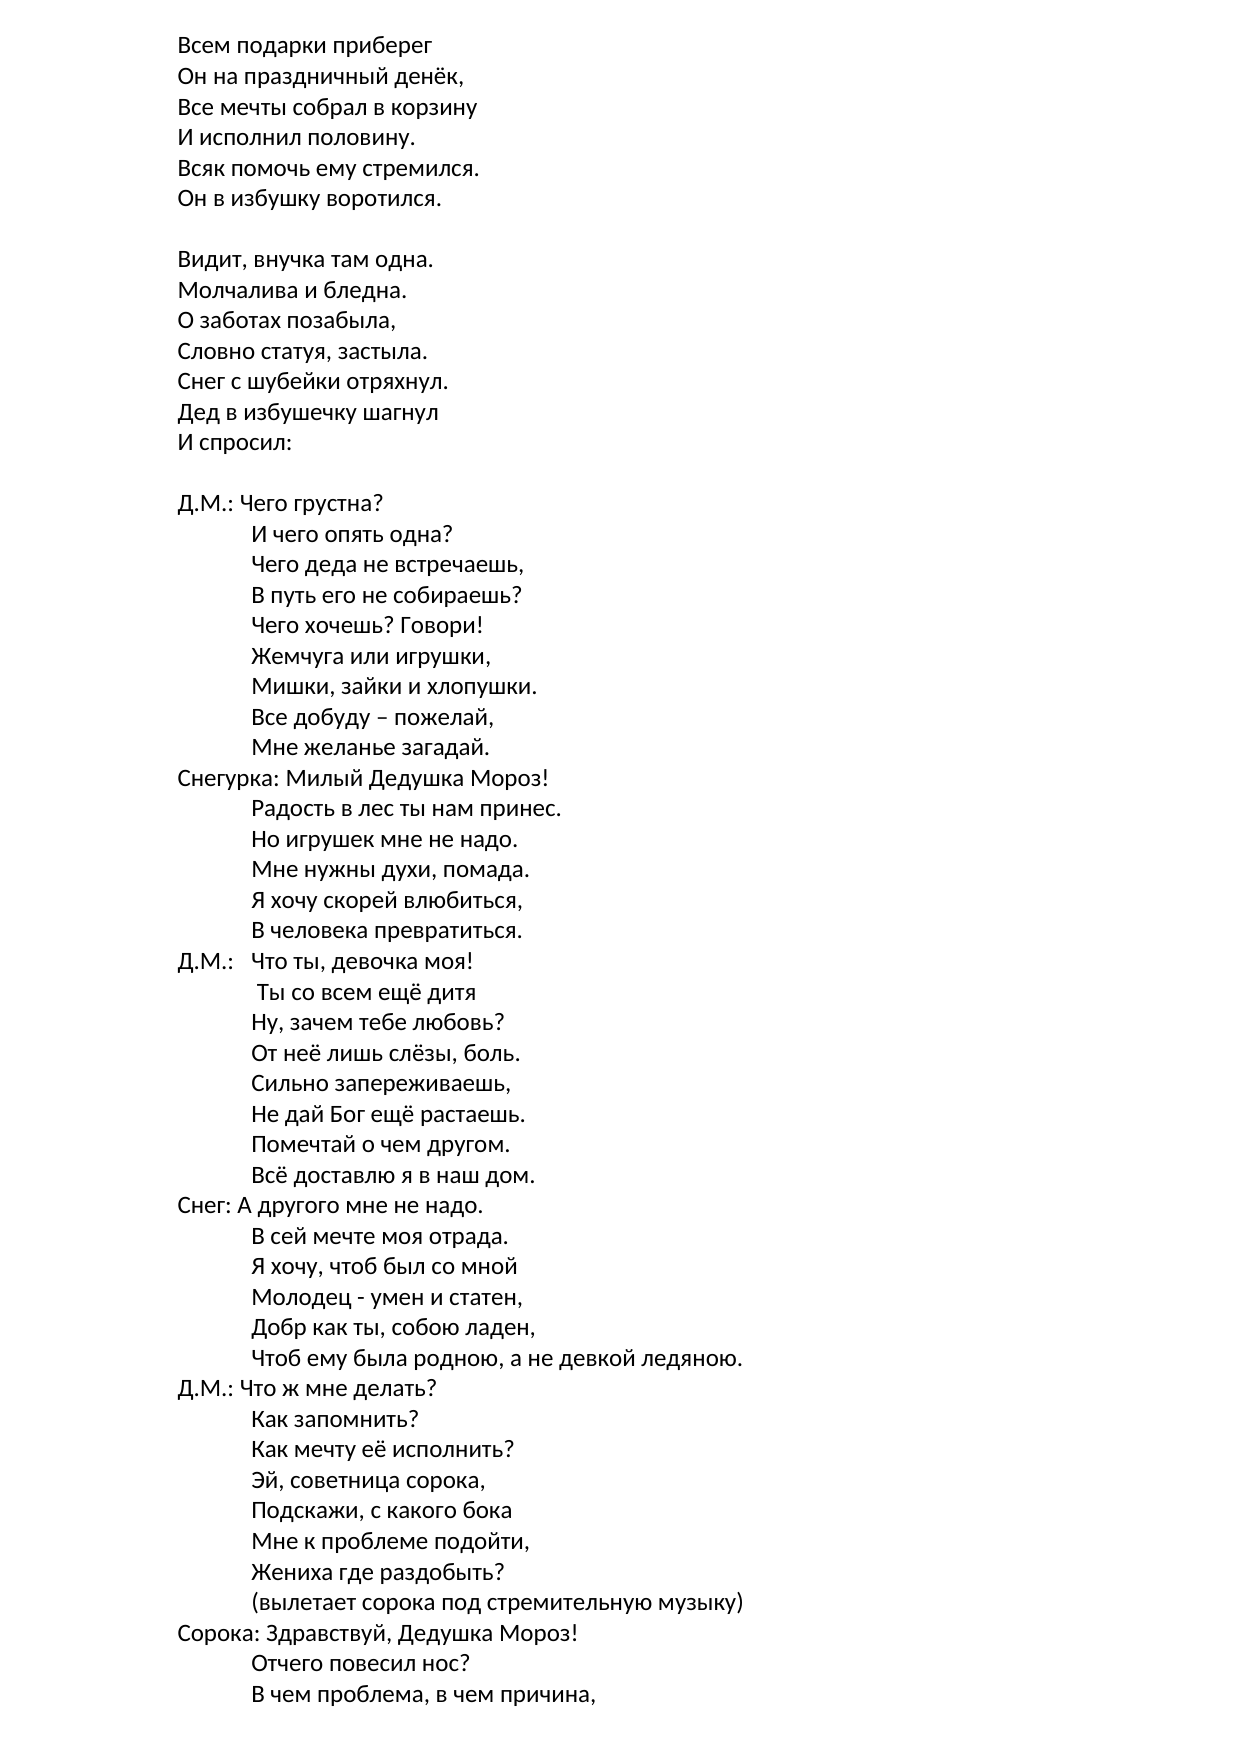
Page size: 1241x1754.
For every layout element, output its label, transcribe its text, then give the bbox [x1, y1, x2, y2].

text Сорока: Здравствуй, Дедушка Мороз! [177, 1617, 1152, 1647]
text Не дай Бог ещё растаешь. [177, 1098, 1152, 1128]
text Жемчуга или игрушки, [177, 640, 1152, 671]
text Помечтай о чем другом. [177, 1128, 1152, 1159]
text Видит, внучка там одна. [177, 243, 1152, 274]
text Радость в лес ты нам принес. [177, 793, 1152, 823]
text И чего опять одна? [177, 518, 1152, 548]
text Молчалива и бледна. [177, 274, 1152, 304]
text Всем подарки приберег [177, 29, 1152, 60]
text Добр как ты, собою ладен, [177, 1311, 1152, 1342]
text В чем проблема, в чем причина, [177, 1678, 1152, 1708]
text Мне нужны духи, помада. [177, 854, 1152, 884]
text Все мечты собрал в корзину [177, 91, 1152, 121]
text И спросил: [177, 426, 1152, 457]
text Я хочу скорей влюбиться, [177, 884, 1152, 915]
text Ты со всем ещё дитя [177, 976, 1152, 1006]
text Я хочу, чтоб был со мной [177, 1250, 1152, 1281]
text Отчего повесил нос? [177, 1647, 1152, 1678]
text В путь его не собираешь? [177, 579, 1152, 609]
text Снег с шубейки отряхнул. [177, 365, 1152, 396]
text Мне желанье загадай. [177, 732, 1152, 762]
text Он на праздничный денёк, [177, 60, 1152, 91]
text Он в избушку воротился. [177, 182, 1152, 213]
text Д.М.: Что ты, девочка моя! [177, 945, 1152, 976]
text Сильно запереживаешь, [177, 1067, 1152, 1098]
text Дед в избушечку шагнул [177, 396, 1152, 426]
text Эй, советница сорока, [177, 1464, 1152, 1494]
text Чего хочешь? Говори! [177, 609, 1152, 640]
text Чего деда не встречаешь, [177, 548, 1152, 579]
text Молодец - умен и статен, [177, 1281, 1152, 1311]
text Д.М.: Чего грустна? [177, 487, 1152, 518]
text От неё лишь слёзы, боль. [177, 1037, 1152, 1067]
text В человека превратиться. [177, 915, 1152, 945]
text Чтоб ему была родною, а не девкой ледяною. [177, 1342, 1152, 1372]
text Словно статуя, застыла. [177, 335, 1152, 365]
text Жениха где раздобыть? [177, 1556, 1152, 1586]
text Ну, зачем тебе любовь? [177, 1006, 1152, 1037]
text Подскажи, с какого бока [177, 1494, 1152, 1525]
text Как запомнить? [177, 1403, 1152, 1433]
text О заботах позабыла, [177, 304, 1152, 335]
text Снег: А другого мне не надо. [177, 1189, 1152, 1220]
text Снегурка: Милый Дедушка Мороз! [177, 762, 1152, 793]
text Но игрушек мне не надо. [177, 823, 1152, 854]
text (вылетает сорока под стремительную музыку) [177, 1586, 1152, 1617]
text Все добуду – пожелай, [177, 701, 1152, 732]
text И исполнил половину. [177, 121, 1152, 152]
text Мне к проблеме подойти, [177, 1525, 1152, 1556]
text В сей мечте моя отрада. [177, 1220, 1152, 1250]
text Мишки, зайки и хлопушки. [177, 671, 1152, 701]
text Как мечту её исполнить? [177, 1433, 1152, 1464]
text Всяк помочь ему стремился. [177, 152, 1152, 182]
text Д.М.: Что ж мне делать? [177, 1372, 1152, 1403]
text Всё доставлю я в наш дом. [177, 1159, 1152, 1189]
